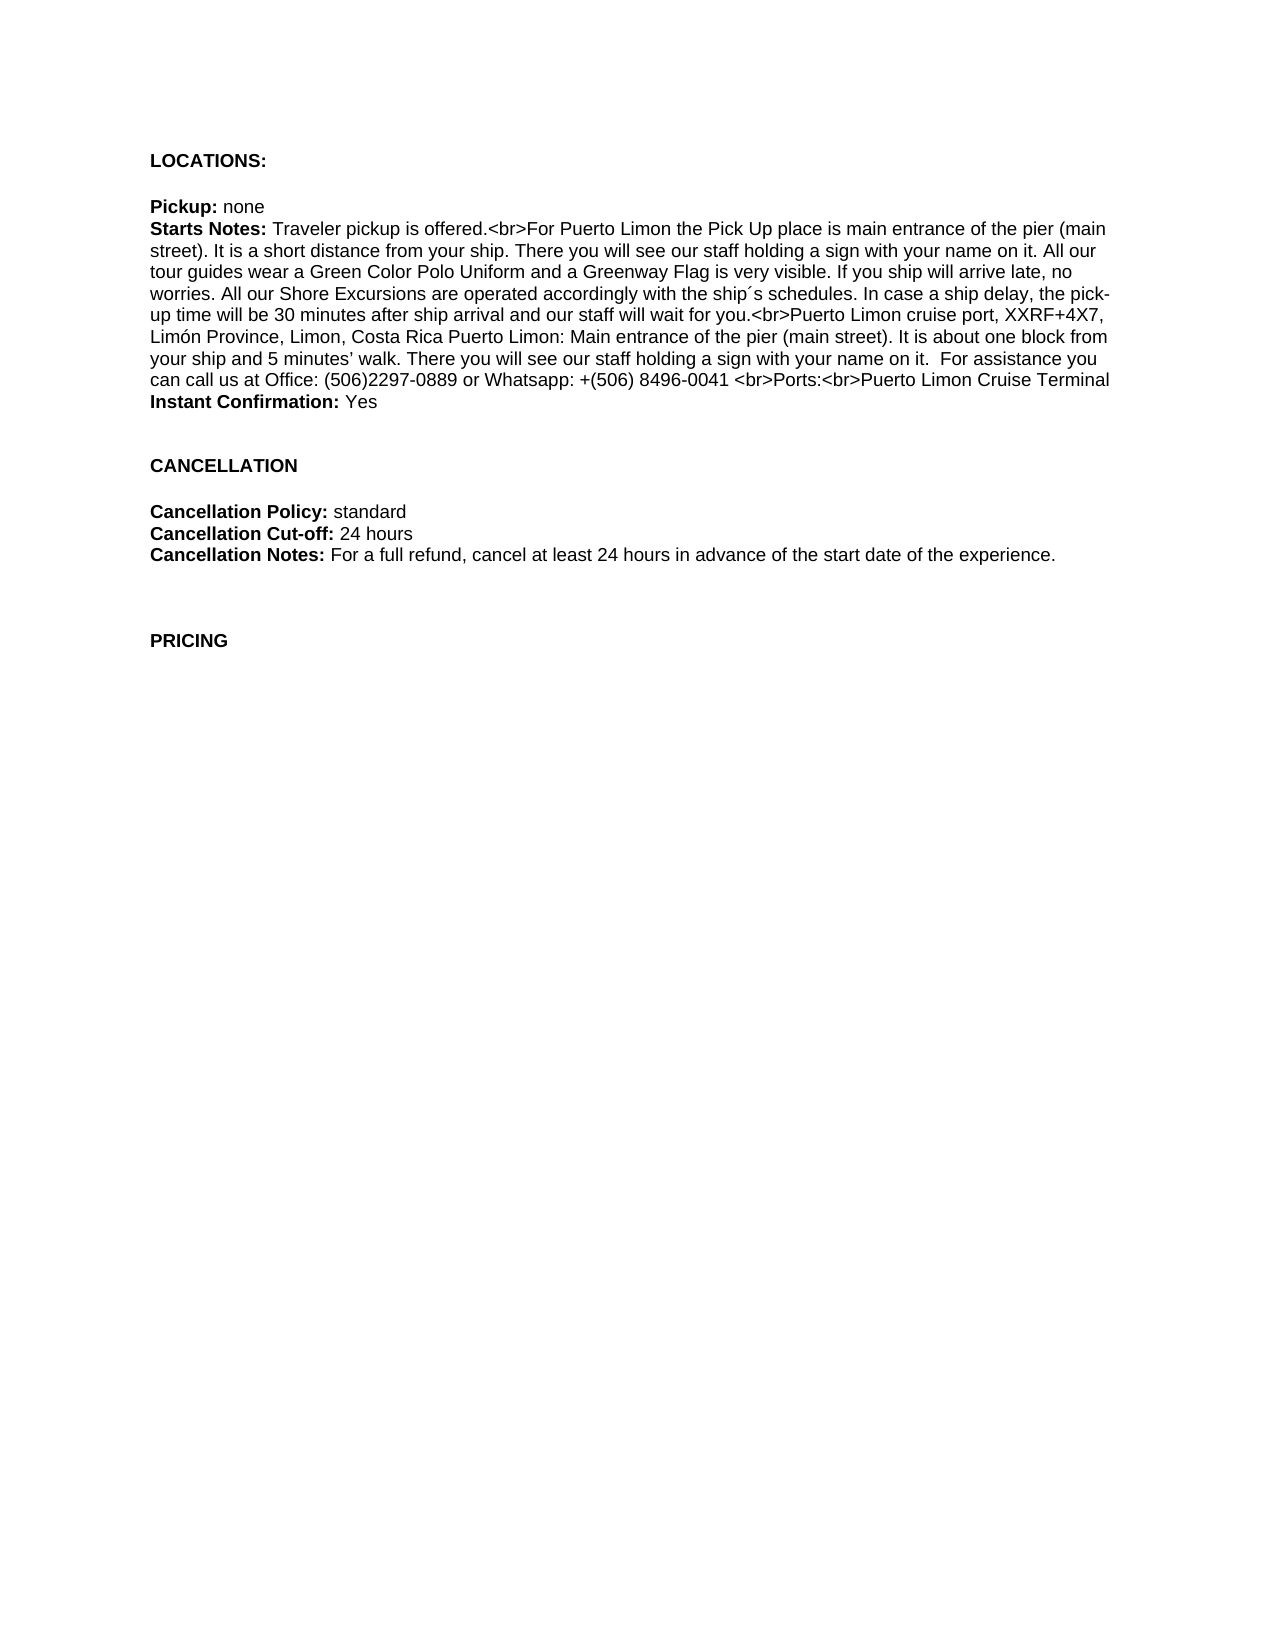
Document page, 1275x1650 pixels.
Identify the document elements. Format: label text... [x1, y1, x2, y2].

subtitle Cancellation [150, 454, 1125, 476]
subtitle Pricing [150, 629, 1125, 651]
text Cancellation Notes: For a full refund, cancel at least 24 hours in advance of the start date of the experience. [150, 544, 1125, 565]
text Instant Confirmation: Yes [150, 390, 1125, 412]
text Starts Notes: Traveler pickup is offered.<br>For Puerto Limon the Pick Up place is main entrance of the pier (main street). It is a short distance from your ship. There you will see our staff holding a sign with your name on it. All our tour guides wear a Green Color Polo Uniform and a Greenway Flag is very visible. If you ship will arrive late, no worries. All our Shore Excursions are operated accordingly with the ship´s schedules. In case a ship delay, the pick-up time will be 30 minutes after ship arrival and our staff will wait for you.<br>Puerto Limon cruise port, XXRF+4X7, Limón Province, Limon, Costa Rica Puerto Limon: Main entrance of the pier (main street). It is about one block from your ship and 5 minutes’ walk. There you will see our staff holding a sign with your name on it. For assistance you can call us at Office: (506)2297-0889 or Whatsapp: +(506) 8496-0041 <br>Ports:<br>Puerto Limon Cruise Terminal [150, 218, 1125, 390]
text Cancellation Policy: standard [150, 501, 1125, 522]
subtitle Locations: [150, 150, 1125, 172]
text Cancellation Cut-off: 24 hours [150, 522, 1125, 544]
text Pickup: none [150, 196, 1125, 218]
